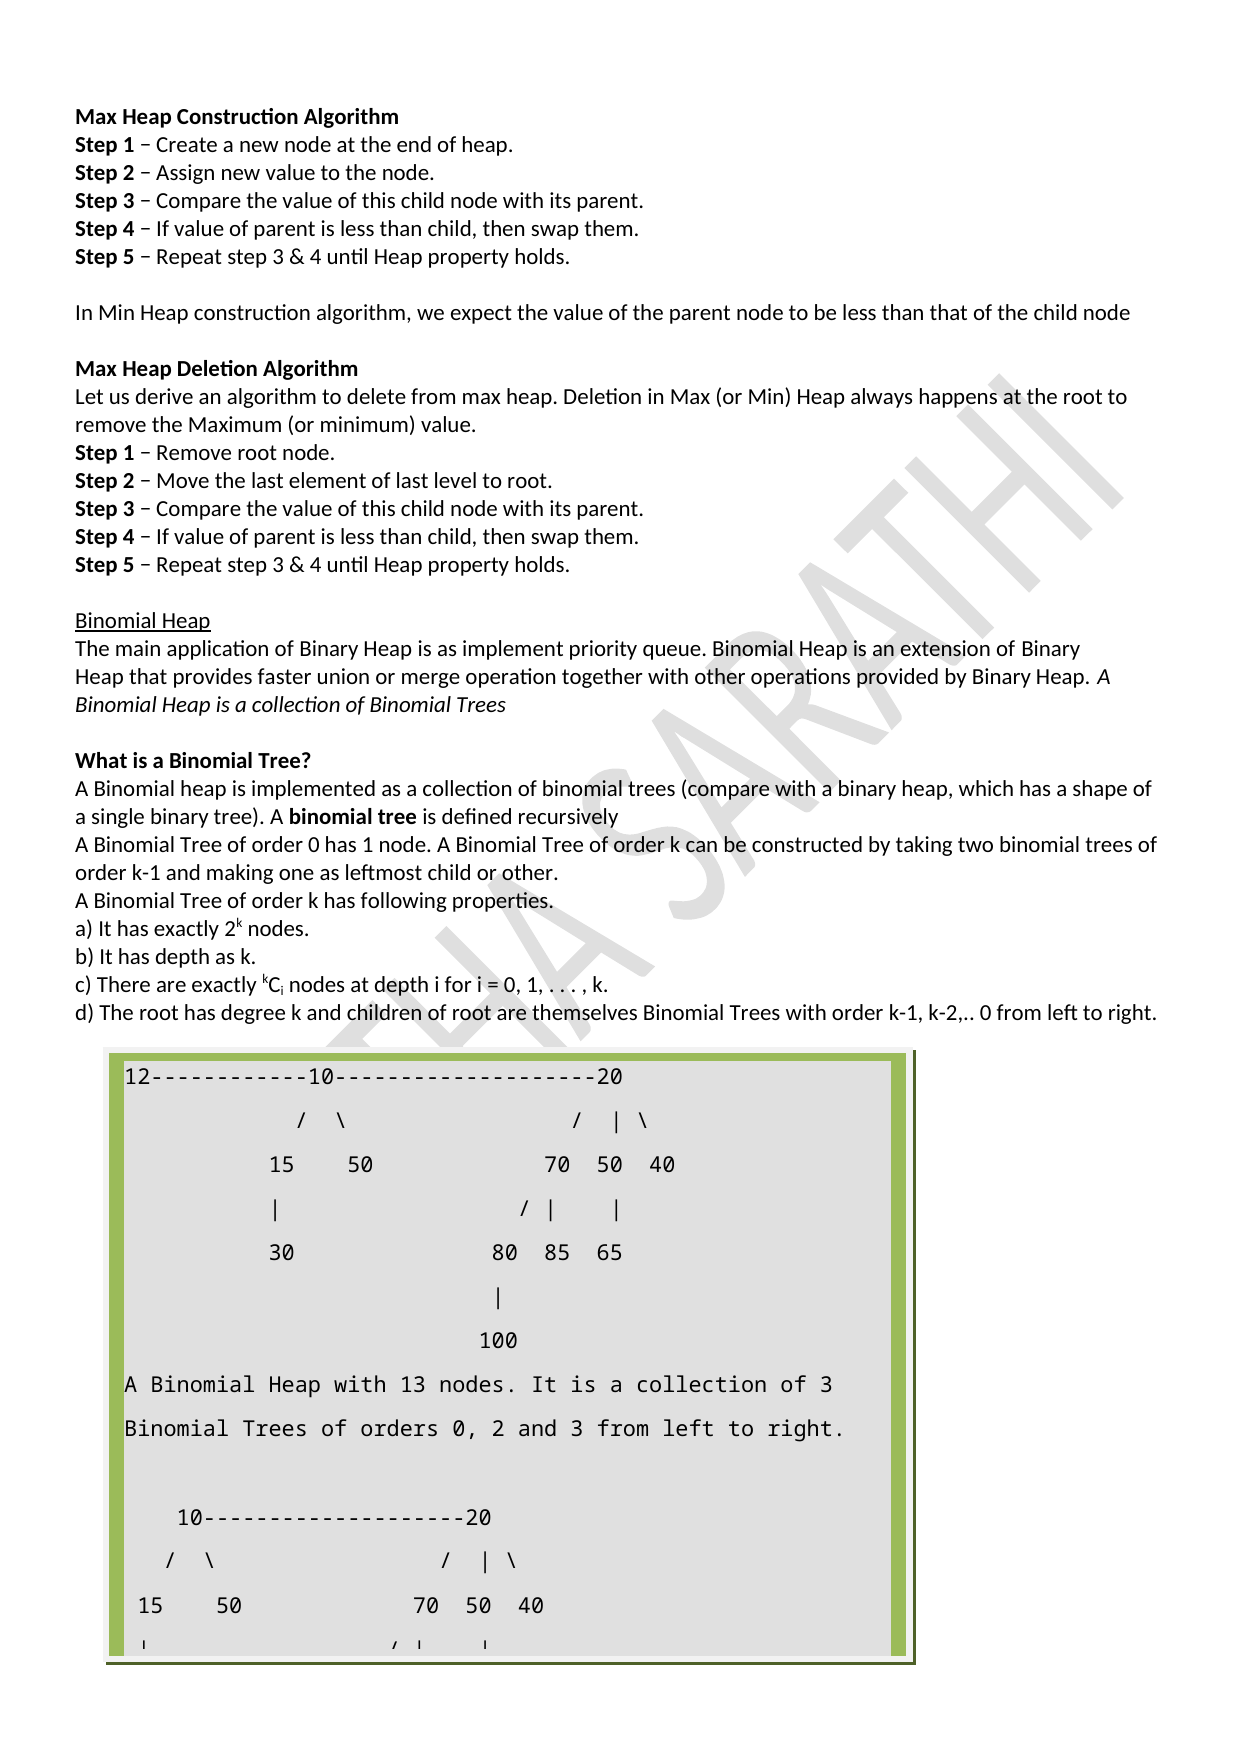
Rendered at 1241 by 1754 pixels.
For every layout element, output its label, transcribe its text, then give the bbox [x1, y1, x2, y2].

text Step 4 − If value of parent is less than child, then swap them. [75, 522, 1165, 550]
text Max Heap Deletion Algorithm [75, 354, 1165, 382]
text Step 5 − Repeat step 3 & 4 until Heap property holds. [75, 550, 1165, 578]
text Step 1 − Create a new node at the end of heap. [75, 130, 1165, 158]
text Step 4 − If value of parent is less than child, then swap them. [75, 214, 1165, 242]
text Step 3 − Compare the value of this child node with its parent. [75, 186, 1165, 214]
text In Min Heap construction algorithm, we expect the value of the parent node to be less than that of the child node [75, 298, 1165, 326]
text Step 3 − Compare the value of this child node with its parent. [75, 494, 1165, 522]
text The main application of Binary Heap is as implement priority queue. Binomial Heap is an extension of Binary Heap that provides faster union or merge operation together with other operations provided by Binary Heap. A Binomial Heap is a collection of Binomial Trees [75, 634, 1165, 718]
text Step 5 − Repeat step 3 & 4 until Heap property holds. [75, 242, 1165, 270]
text Binomial Heap [75, 606, 1165, 634]
text a single binary tree). A binomial tree is defined recursively A Binomial Tree of order 0 has 1 node. A Binomial Tree of order k can be constructed by taking two binomial trees of order k-1 and making one as leftmost child or other. A Binomial Tree of order k has following properties. a) It has exactly 2k nodes. b) It has depth as k. c) There are exactly kCi nodes at depth i for i = 0, 1, . . . , k. d) The root has degree k and children of root are themselves Binomial Trees with order k-1, k-2,.. 0 from left to right. [75, 802, 1165, 1026]
text A Binomial heap is implemented as a collection of binomial trees (compare with a binary heap, which has a shape of [75, 774, 1165, 802]
text What is a Binomial Tree? [75, 746, 1165, 774]
text Max Heap Construction Algorithm [75, 102, 1165, 130]
text Step 1 − Remove root node. [75, 438, 1165, 466]
text Step 2 − Assign new value to the node. [75, 158, 1165, 186]
text Step 2 − Move the last element of last level to root. [75, 466, 1165, 494]
text Let us derive an algorithm to delete from max heap. Deletion in Max (or Min) Heap always happens at the root to remove the Maximum (or minimum) value. [75, 382, 1165, 438]
